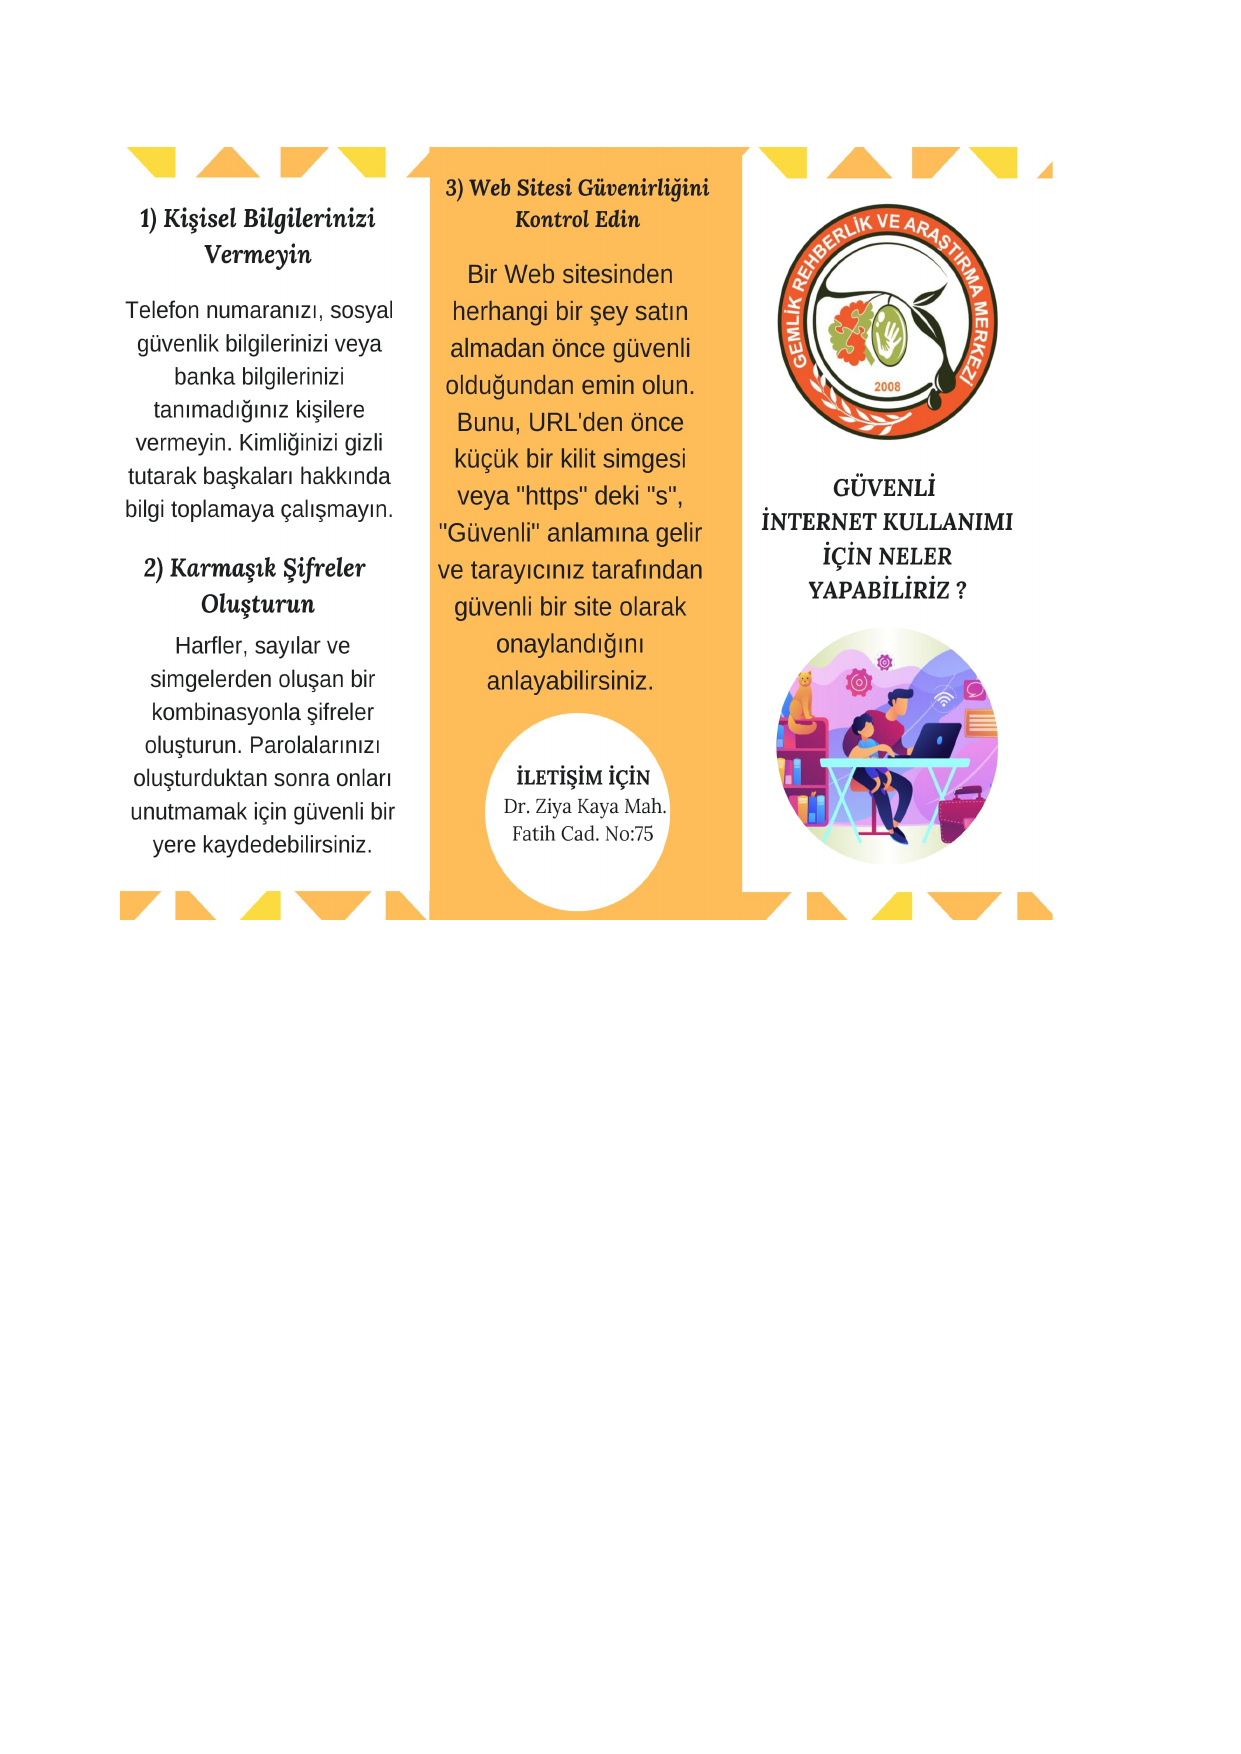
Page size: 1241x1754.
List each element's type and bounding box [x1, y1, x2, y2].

picture [120, 147, 1053, 920]
